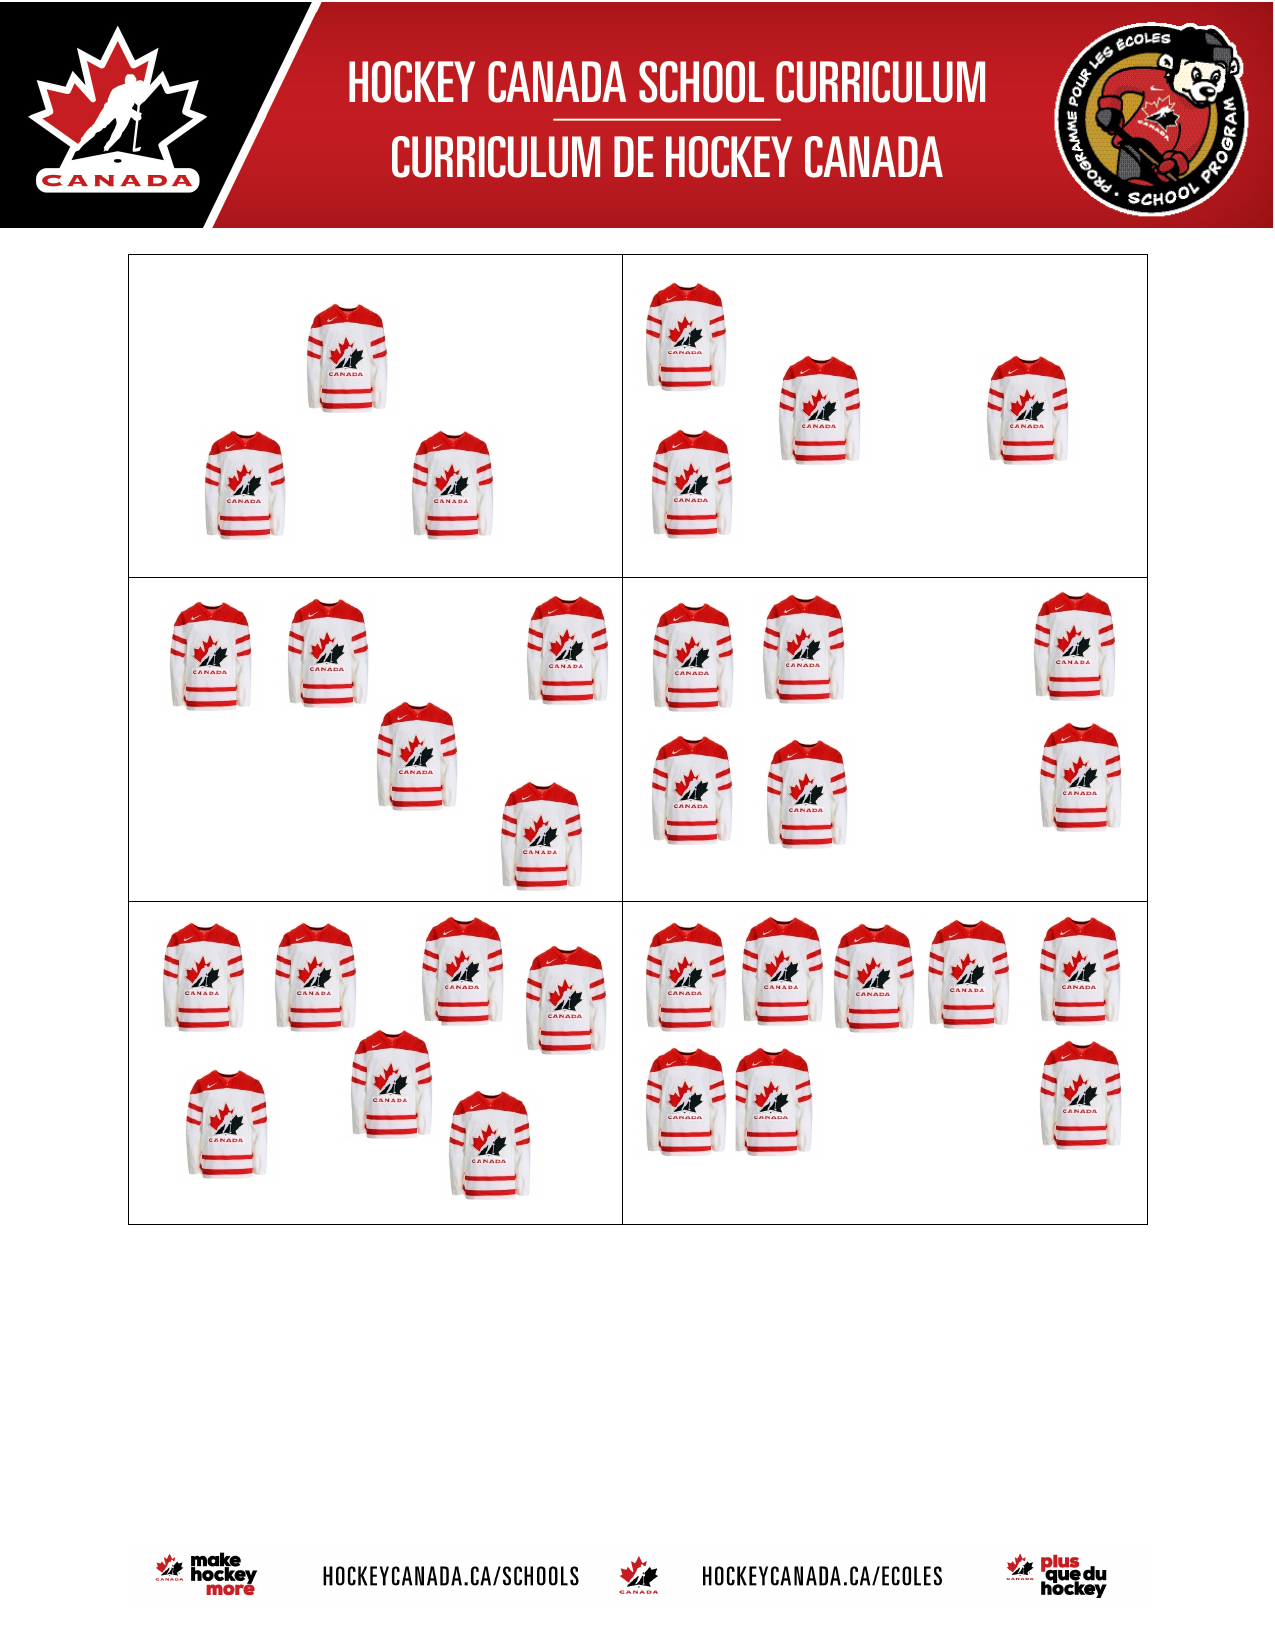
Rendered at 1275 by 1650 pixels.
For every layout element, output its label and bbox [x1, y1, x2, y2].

picture [159, 593, 262, 718]
picture [640, 421, 743, 546]
table_cell [623, 578, 1147, 901]
picture [755, 731, 857, 857]
picture [634, 273, 736, 399]
picture [295, 295, 398, 420]
picture [515, 586, 618, 712]
picture [193, 422, 295, 548]
picture [1023, 583, 1125, 708]
picture [768, 347, 871, 473]
picture [490, 773, 592, 898]
table_cell [623, 902, 1147, 1224]
picture [641, 594, 743, 719]
picture [127, 1545, 1148, 1605]
picture [1028, 908, 1132, 1158]
table_cell [129, 902, 622, 1224]
picture [401, 422, 503, 548]
picture [752, 586, 855, 712]
picture [175, 1061, 278, 1186]
picture [151, 914, 254, 1039]
picture [640, 727, 743, 852]
table_cell [129, 255, 622, 577]
picture [1028, 714, 1132, 839]
picture [276, 590, 468, 818]
picture [0, 2, 1274, 228]
picture [634, 908, 1019, 1164]
picture [976, 347, 1079, 473]
table_cell [623, 255, 1147, 577]
table_cell [129, 578, 622, 901]
picture [264, 908, 617, 1208]
